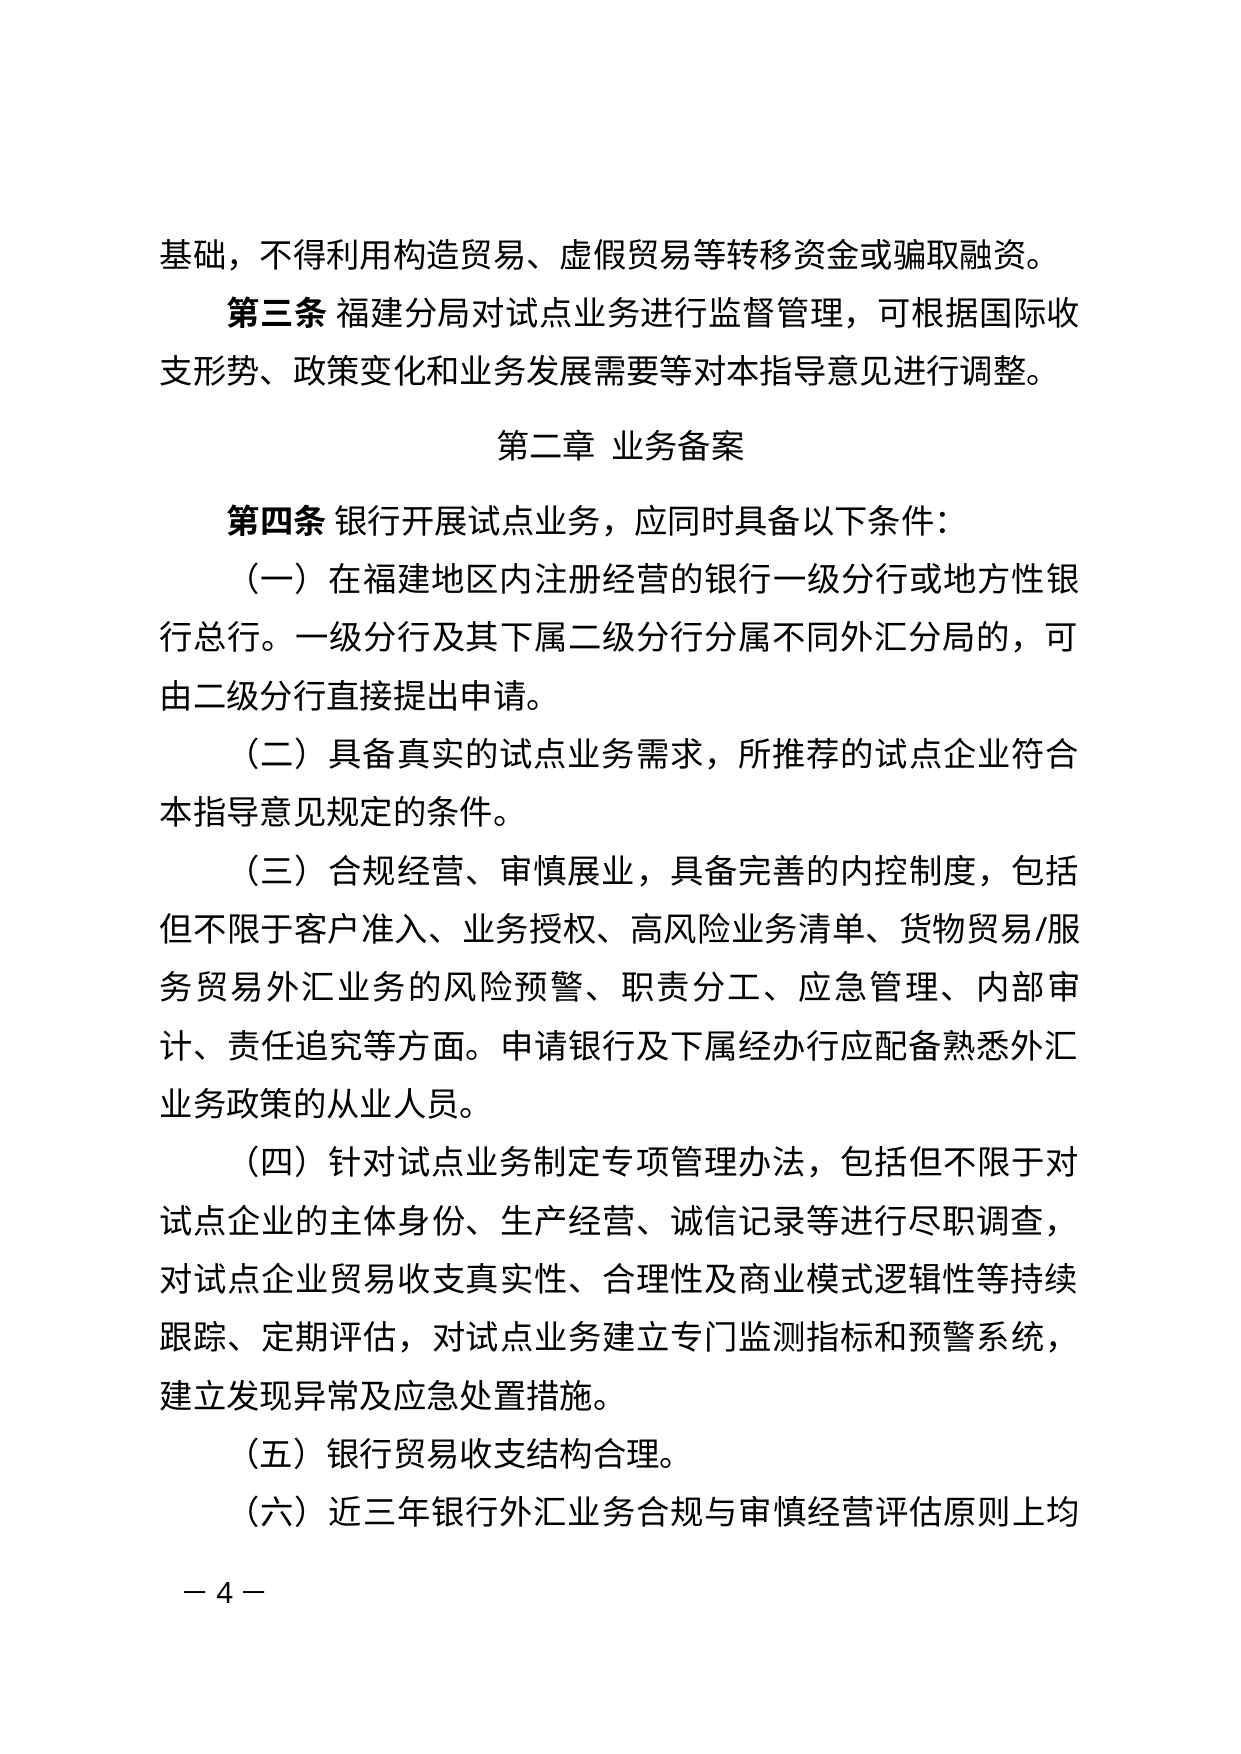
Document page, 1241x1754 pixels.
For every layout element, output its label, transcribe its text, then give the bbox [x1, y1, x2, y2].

text （二）具备真实的试点业务需求，所推荐的试点企业符合本指导意见规定的条件。 [159, 720, 1081, 836]
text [159, 220, 1081, 279]
text （一）在福建地区内注册经营的银行一级分行或地方性银行总行。一级分行及其下属二级分行分属不同外汇分局的，可由二级分行直接提出申请。 [159, 545, 1081, 720]
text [159, 1478, 1081, 1536]
text （五）银行贸易收支结构合理。 [159, 1420, 1081, 1478]
text （三）合规经营、审慎展业，具备完善的内控制度，包括但不限于客户准入、业务授权、高风险业务清单、货物贸易/服务贸易外汇业务的风险预警、职责分工、应急管理、内部审计、责任追究等方面。申请银行及下属经办行应配备熟悉外汇业务政策的从业人员。 [159, 836, 1081, 1128]
text （四）针对试点业务制定专项管理办法，包括但不限于对试点企业的主体身份、生产经营、诚信记录等进行尽职调查，对试点企业贸易收支真实性、合理性及商业模式逻辑性等持续跟踪、定期评估，对试点业务建立专门监测指标和预警系统，建立发现异常及应急处置措施。 [159, 1128, 1081, 1420]
text 第三条 福建分局对试点业务进行监督管理，可根据国际收支形势、政策变化和业务发展需要等对本指导意见进行调整。 [159, 279, 1081, 395]
text 第二章 业务备案 [159, 412, 1081, 470]
text 第四条 银行开展试点业务，应同时具备以下条件： [159, 486, 1081, 545]
